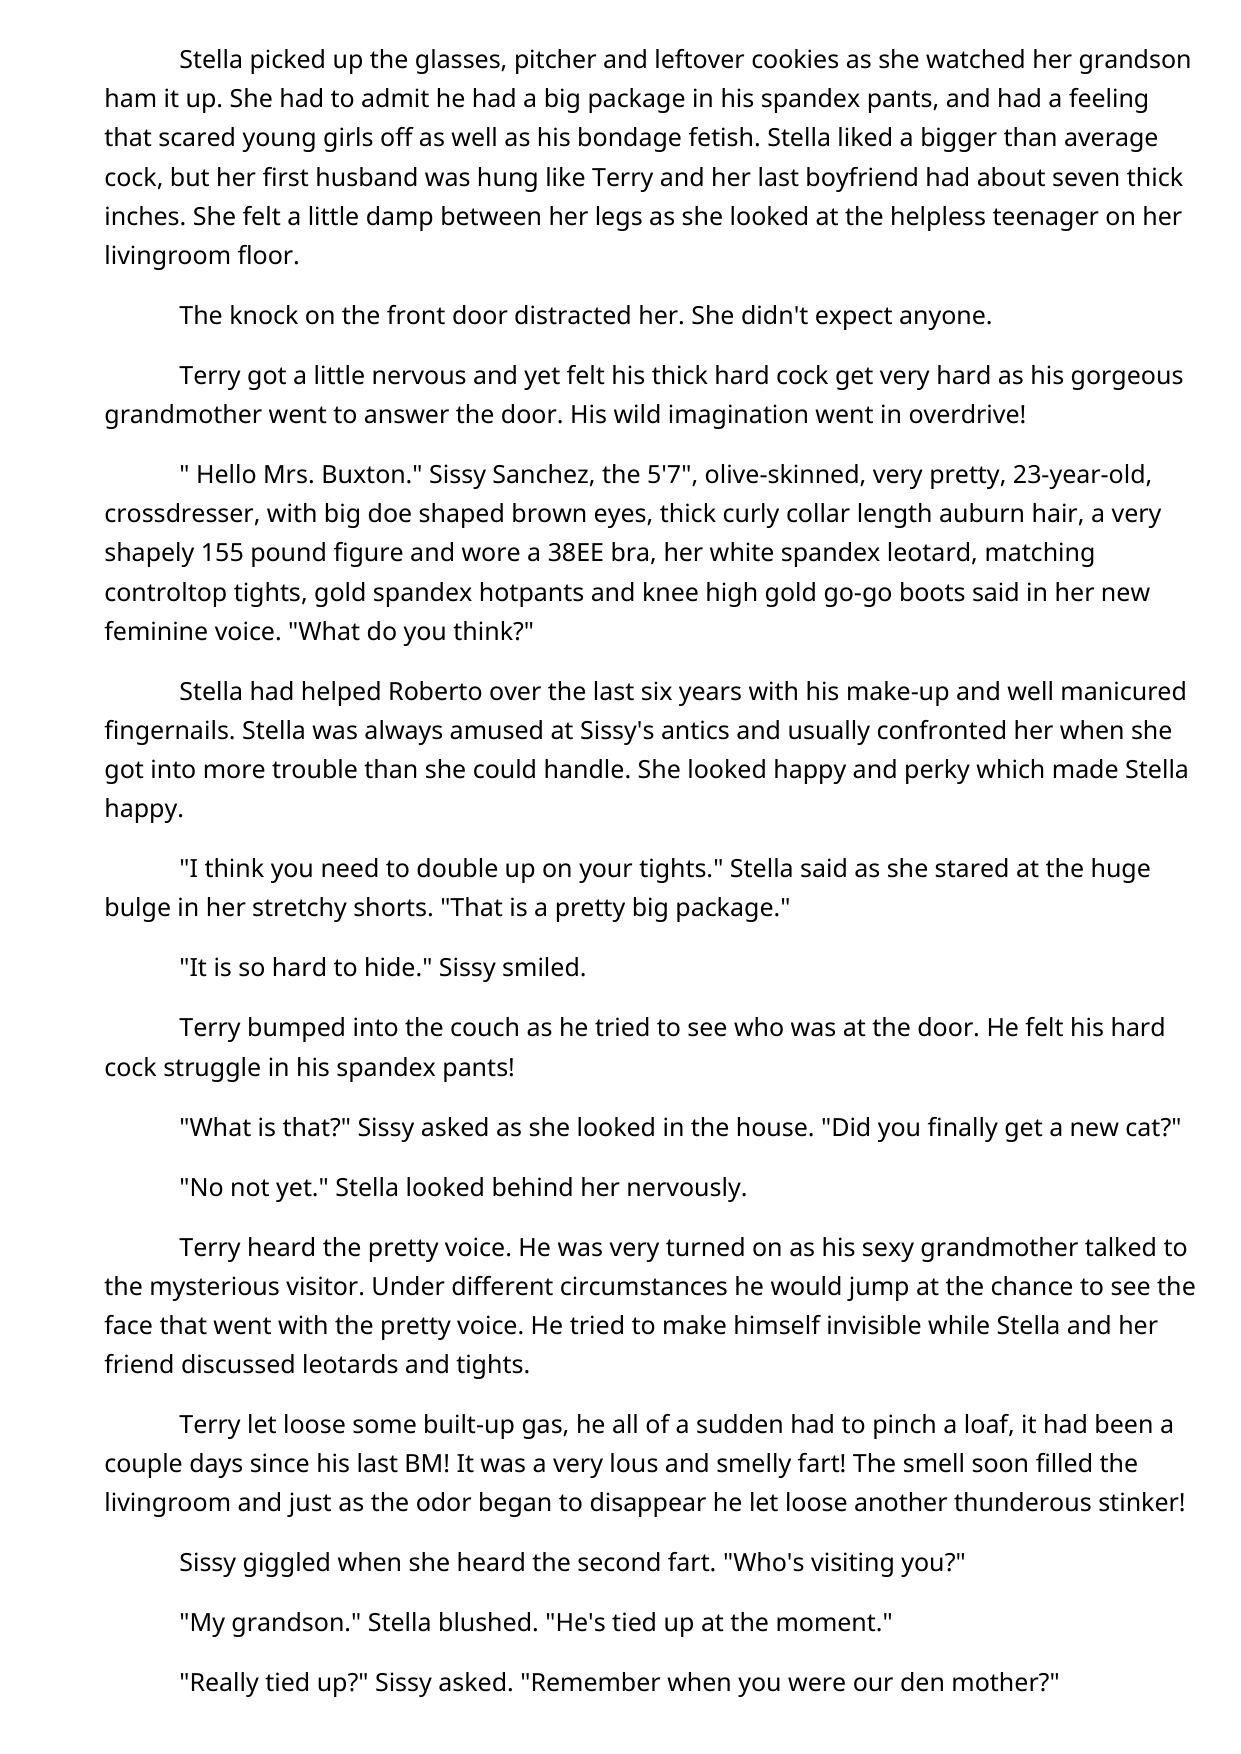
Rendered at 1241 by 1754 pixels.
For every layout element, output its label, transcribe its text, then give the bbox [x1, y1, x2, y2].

text "My grandson." Stella blushed. "He's tied up at the moment." [104, 1605, 1198, 1639]
text "No not yet." Stella looked behind her nervously. [104, 1169, 1198, 1203]
text "It is so hard to hide." Sissy smiled. [104, 950, 1198, 984]
text Terry let loose some built-up gas, he all of a sudden had to pinch a loaf, it had been a couple days since his last BM! It was a very lous and smelly fart! The smell soon filled the livingroom and just as the odor began to disappear he let loose another thunderous stinker! [104, 1407, 1198, 1519]
text Stella picked up the glasses, pitcher and leftover cookies as she watched her grandson ham it up. She had to admit he had a big package in his spandex pants, and had a feeling that scared young girls off as well as his bondage fetish. Stella liked a bigger than average cock, but her first husband was hung like Terry and her last boyfriend had about seven thick inches. She felt a little damp between her legs as she looked at the helpless teenager on her livingroom floor. [104, 42, 1198, 272]
text "I think you need to double up on your tights." Stella said as she stared at the huge bulge in her stretchy shorts. "That is a pretty big package." [104, 851, 1198, 924]
text Stella had helped Roberto over the last six years with his make-up and well manicured fingernails. Stella was always amused at Sissy's antics and usually confronted her when she got into more trouble than she could handle. She looked happy and perky which made Stella happy. [104, 673, 1198, 825]
text "What is that?" Sissy asked as she looked in the house. "Did you finally get a new cat?" [104, 1109, 1198, 1143]
text Terry got a little nervous and yet felt his thick hard cock get very hard as his gorgeous grandmother went to answer the door. His wild imagination went in overdrive! [104, 357, 1198, 431]
text "Really tied up?" Sissy asked. "Remember when you were our den mother?" [104, 1665, 1198, 1699]
text Terry bumped into the couch as he tried to see who was at the door. He felt his hard cock struggle in his spandex pants! [104, 1010, 1198, 1083]
text Terry heard the pretty voice. He was very turned on as his sexy grandmother talked to the mysterious visitor. Under different circumstances he would jump at the chance to see the face that went with the pretty voice. He tried to make himself invisible while Stella and her friend discussed leotards and tights. [104, 1229, 1198, 1381]
text The knock on the front door distracted her. She didn't expect anyone. [104, 297, 1198, 332]
text " Hello Mrs. Buxton." Sissy Sanchez, the 5'7", olive-skinned, very pretty, 23-year-old, crossdresser, with big doe shaped brown eyes, thick curly collar length auburn hair, a very shapely 155 pound figure and wore a 38EE bra, her white spandex leotard, matching controltop tights, gold spandex hotpants and knee high gold go-go boots said in her new feminine voice. "What do you think?" [104, 457, 1198, 647]
text Sissy giggled when she heard the second fart. "Who's visiting you?" [104, 1545, 1198, 1579]
